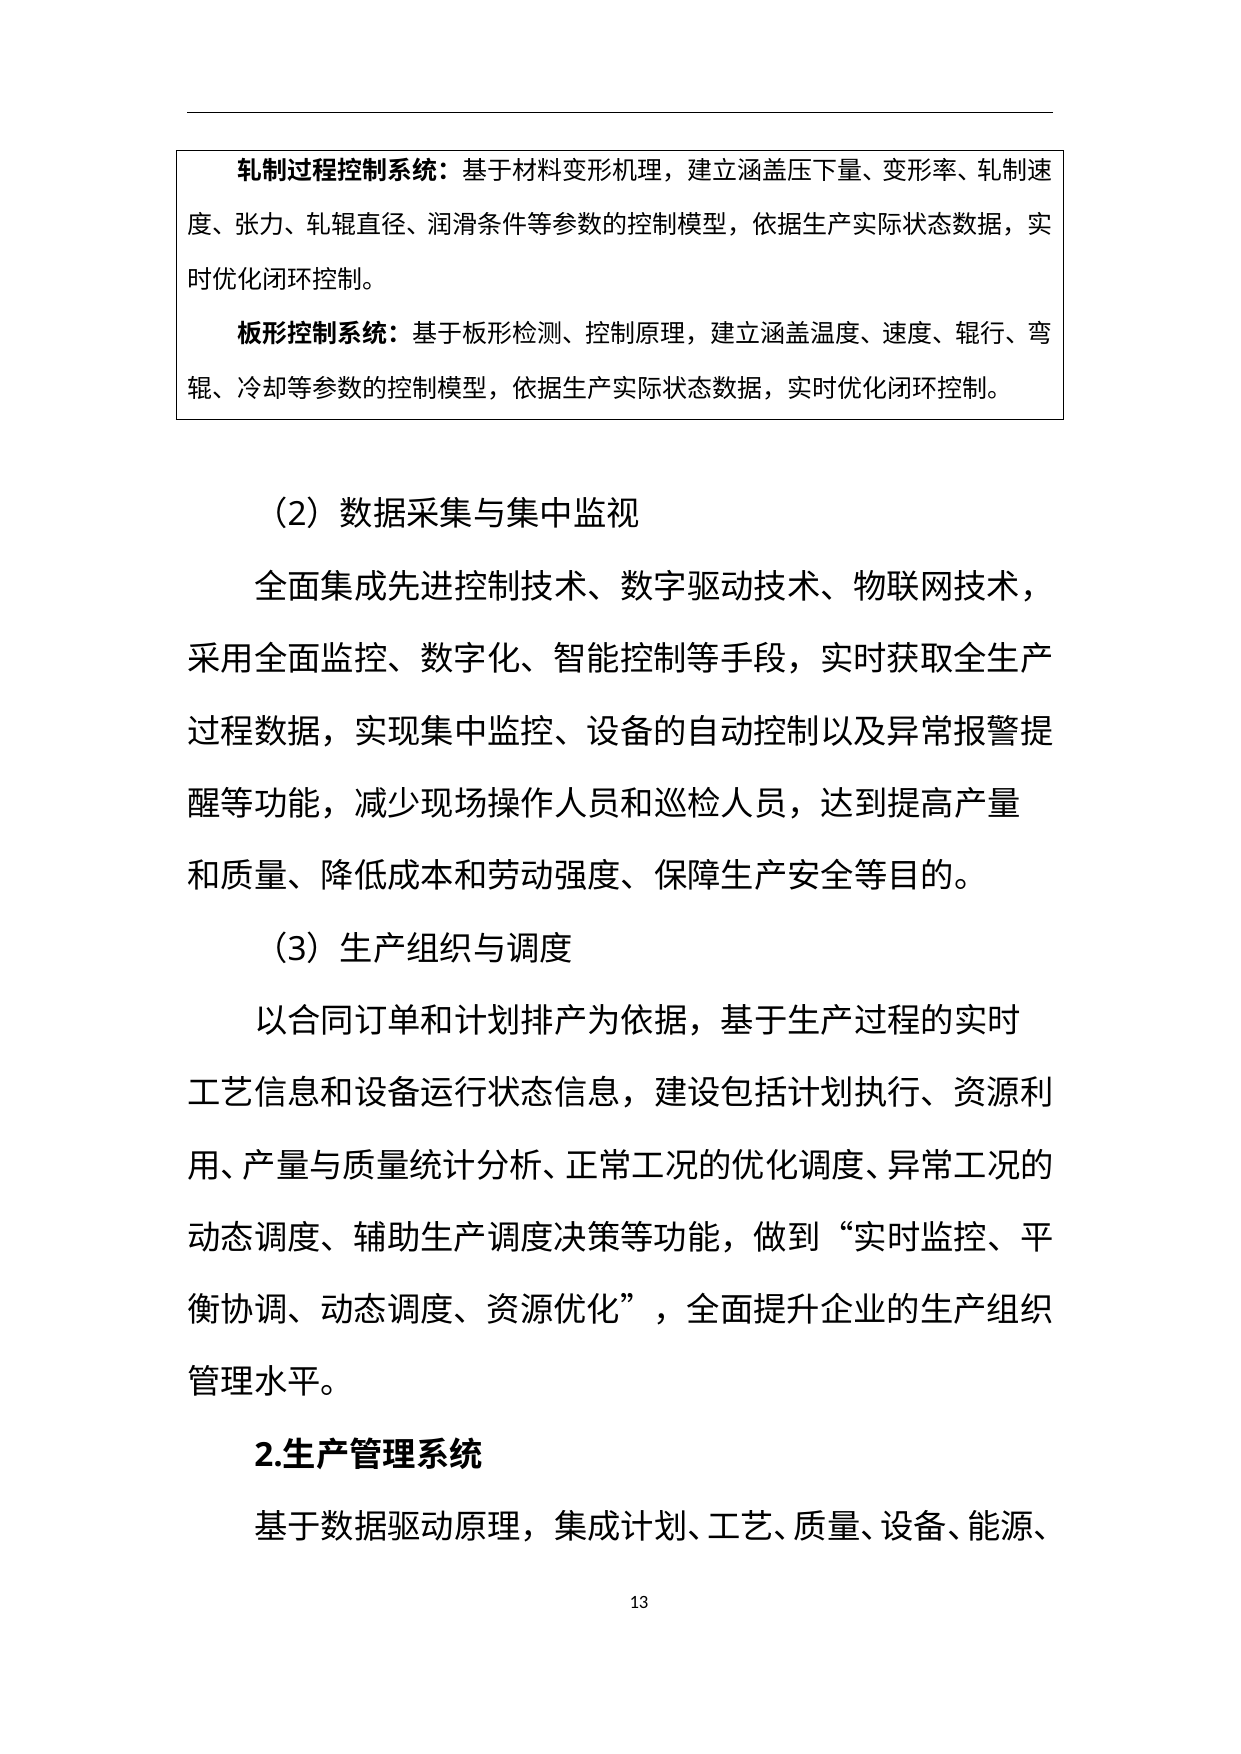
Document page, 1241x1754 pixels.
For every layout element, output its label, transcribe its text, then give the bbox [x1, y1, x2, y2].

text （3）全面质量管理系统 [187, 1524, 1053, 1573]
text （2）智能计划排产系统 [187, 1090, 1053, 1139]
text 基于数据驱动原理，集成计划、工艺、质量、设备、能源、安环、人员、物流及报警等管理系统，实现生产管理的智能化，提高运营效率和决策水平。 [187, 584, 1053, 777]
list 2.生产管理系统 [187, 511, 1053, 560]
text 建立基于供应链、数据模型和智能优化算法的生产计划排产系统，综合考虑企业生产能力、设备状态、物料资源等信息，根据订单动态信息自动安排生产任务执行顺序和排产计划，平衡各设备和工人的生产负荷，实现减少订单等待时间，提高资源利用率。 [187, 1163, 1053, 1500]
text 建立订单的数字化管理系统，通过订单确认、订单状态管理、生产、入出库、发货等状态查询等，对订单进行自动化处理，实现对订单的动态追踪管理。 [187, 873, 1053, 1066]
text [187, 150, 1053, 487]
text （1）订单数字化智能管理 [187, 801, 1053, 849]
